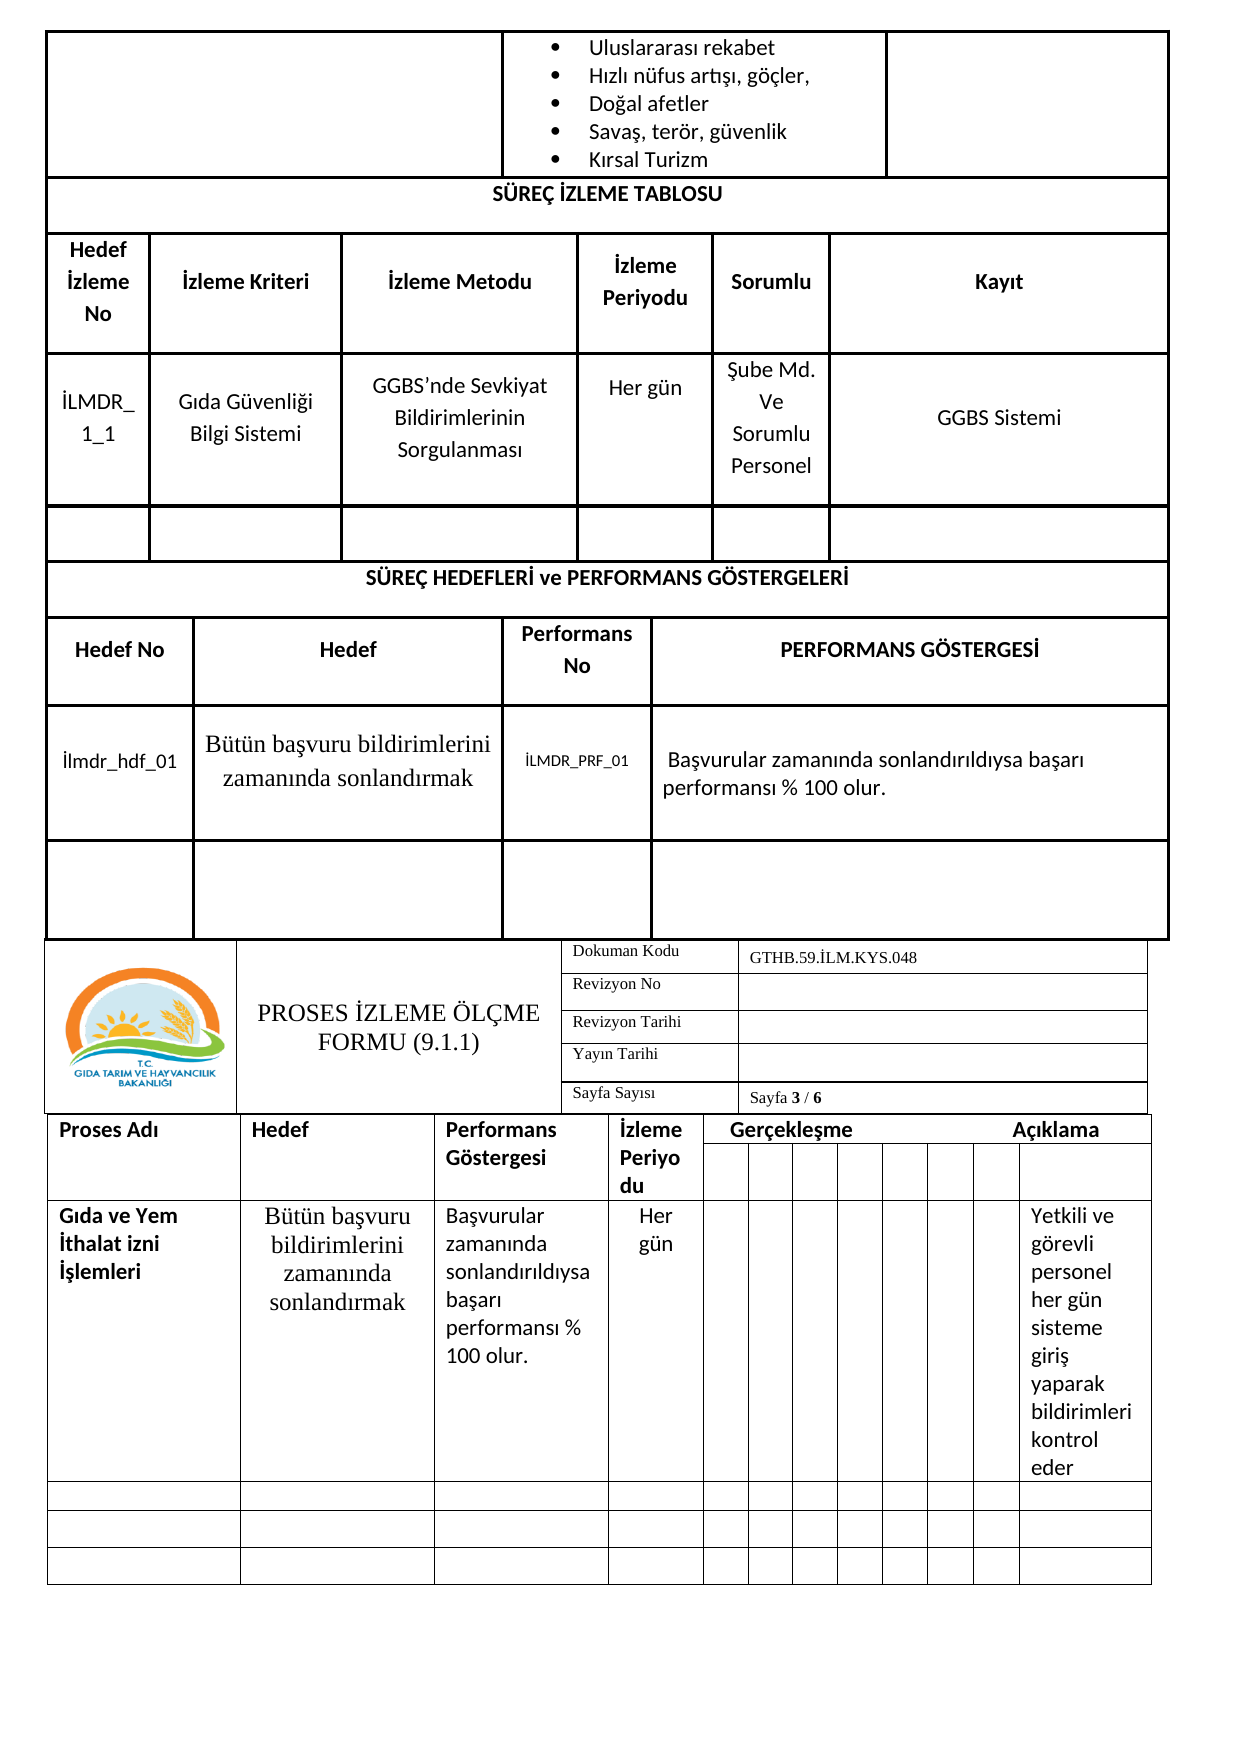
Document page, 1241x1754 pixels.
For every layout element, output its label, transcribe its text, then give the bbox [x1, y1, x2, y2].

table_cell Hedef No [48, 619, 192, 704]
table_cell [928, 1144, 973, 1200]
table_cell PROSES İZLEME ÖLÇME FORMU (9.1.1) [237, 941, 561, 1113]
table_cell [739, 974, 1147, 1010]
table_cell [888, 33, 1167, 176]
table_cell [974, 1144, 1019, 1200]
table_cell Her gün [579, 355, 711, 504]
table_cell [928, 1548, 973, 1584]
table_header Performans Göstergesi [435, 1115, 608, 1200]
table_cell [749, 1201, 792, 1481]
table_cell [974, 1482, 1019, 1510]
table_cell [653, 842, 1167, 938]
table_cell Her gün [609, 1201, 703, 1481]
table_cell [343, 508, 576, 560]
table_cell [739, 1044, 1147, 1081]
table_cell [974, 1201, 1019, 1481]
table_cell Revizyon No [562, 974, 738, 1010]
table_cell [504, 33, 885, 176]
table_cell [241, 1511, 434, 1547]
table_cell Dokuman Kodu [562, 941, 738, 973]
table_cell GTHB.59.İLM.KYS.048 [739, 941, 1147, 973]
table_cell [883, 1548, 927, 1584]
table_cell [704, 1511, 748, 1547]
table_cell Yetkili ve görevli personel her gün sisteme giriş yaparak bildirimleri kontrol eder [1020, 1201, 1151, 1481]
table_cell Başvurular zamanında sonlandırıldıysa başarı performansı % 100 olur. [653, 707, 1167, 838]
table_cell [838, 1511, 882, 1547]
table_cell [435, 1548, 608, 1584]
table_cell Sayfa Sayısı [562, 1083, 738, 1113]
table_cell [883, 1482, 927, 1510]
table_cell İLMDR_PRF_01 [504, 707, 650, 838]
table_cell [793, 1144, 837, 1200]
table_cell [435, 1511, 608, 1547]
table_cell GGBS’nde Sevkiyat Bildirimlerinin Sorgulanması [343, 355, 576, 504]
table_cell Başvurular zamanında sonlandırıldıysa başarı performansı % 100 olur. [435, 1201, 608, 1481]
table_cell Sayfa 1 / [739, 1083, 1147, 1113]
table_cell [609, 1482, 703, 1510]
table_cell [838, 1144, 882, 1200]
table_cell [928, 1511, 973, 1547]
table_cell [749, 1482, 792, 1510]
table_cell [704, 1482, 748, 1510]
table_cell Gıda Güvenliği Bilgi Sistemi [151, 355, 340, 504]
table_cell İzleme Metodu [343, 235, 576, 352]
table_cell [838, 1482, 882, 1510]
table_cell [883, 1144, 927, 1200]
table_cell [838, 1548, 882, 1584]
table_cell İLMDR_1_1 [48, 355, 148, 504]
table_cell [749, 1511, 792, 1547]
table_cell [195, 842, 501, 938]
table_cell [48, 1482, 240, 1510]
table_cell [793, 1548, 837, 1584]
table_header Proses Adı [48, 1115, 240, 1200]
table_cell [504, 842, 650, 938]
table_cell [838, 1201, 882, 1481]
table_cell [1020, 1144, 1151, 1200]
table_cell İzleme Kriteri [151, 235, 340, 352]
table_cell [48, 1548, 240, 1584]
table_cell [1020, 1482, 1151, 1510]
table_cell [739, 1011, 1147, 1042]
table_cell Sorumlu [714, 235, 828, 352]
table_cell Performans No [504, 619, 650, 704]
table_cell [883, 1201, 927, 1481]
table_cell [749, 1144, 792, 1200]
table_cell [48, 33, 501, 176]
table_cell Revizyon Tarihi [562, 1011, 738, 1042]
table_cell [241, 1548, 434, 1584]
table_cell Bütün başvuru bildirimlerini zamanında sonlandırmak [195, 707, 501, 838]
table_cell Kayıt [831, 235, 1167, 352]
table_cell SÜREÇ İZLEME TABLOSU [48, 179, 1167, 232]
table_header Gerçekleşme Açıklama [704, 1115, 1151, 1143]
table_header Hedef [241, 1115, 434, 1143]
table_cell SÜREÇ HEDEFLERİ ve PERFORMANS GÖSTERGELERİ [48, 563, 1167, 616]
table_cell PERFORMANS GÖSTERGESİ [653, 619, 1167, 704]
table_cell Yayın Tarihi [562, 1044, 738, 1081]
table_cell Şube Md. Ve Sorumlu Personel [714, 355, 828, 504]
table_cell [45, 941, 236, 1113]
table_cell [831, 508, 1167, 560]
table_cell [883, 1511, 927, 1547]
table_cell [749, 1548, 792, 1584]
table_cell [241, 1482, 434, 1510]
table_cell [435, 1482, 608, 1510]
table_cell [151, 508, 340, 560]
table_cell GGBS Sistemi [831, 355, 1167, 504]
table_cell [928, 1482, 973, 1510]
table_cell Bütün başvuru bildirimlerini zamanında sonlandırmak [241, 1201, 434, 1481]
table_cell [241, 1143, 434, 1200]
table_cell [48, 1511, 240, 1547]
table_cell [714, 508, 828, 560]
table_cell [609, 1548, 703, 1584]
table_cell [704, 1548, 748, 1584]
table_cell [1020, 1548, 1151, 1584]
table_cell [48, 842, 192, 938]
table_cell [793, 1511, 837, 1547]
table_cell [48, 508, 148, 560]
table_cell [704, 1201, 748, 1481]
table_cell [928, 1201, 973, 1481]
picture [55, 953, 235, 1101]
table_cell [793, 1482, 837, 1510]
table_cell Gıda ve Yem İthalat izni İşlemleri [48, 1201, 240, 1481]
table_cell Hedef [195, 619, 501, 704]
table_cell [974, 1548, 1019, 1584]
table_cell İlmdr_hdf_01 [48, 707, 192, 838]
table_cell İzleme Periyodu [579, 235, 711, 352]
table_cell [1020, 1511, 1151, 1547]
table_cell [609, 1511, 703, 1547]
table_header İzleme Periyodu [609, 1115, 703, 1200]
table_cell [793, 1201, 837, 1481]
table_cell Hedef İzleme No [48, 235, 148, 352]
table_cell [579, 508, 711, 560]
table_cell [974, 1511, 1019, 1547]
table_cell [704, 1144, 748, 1200]
